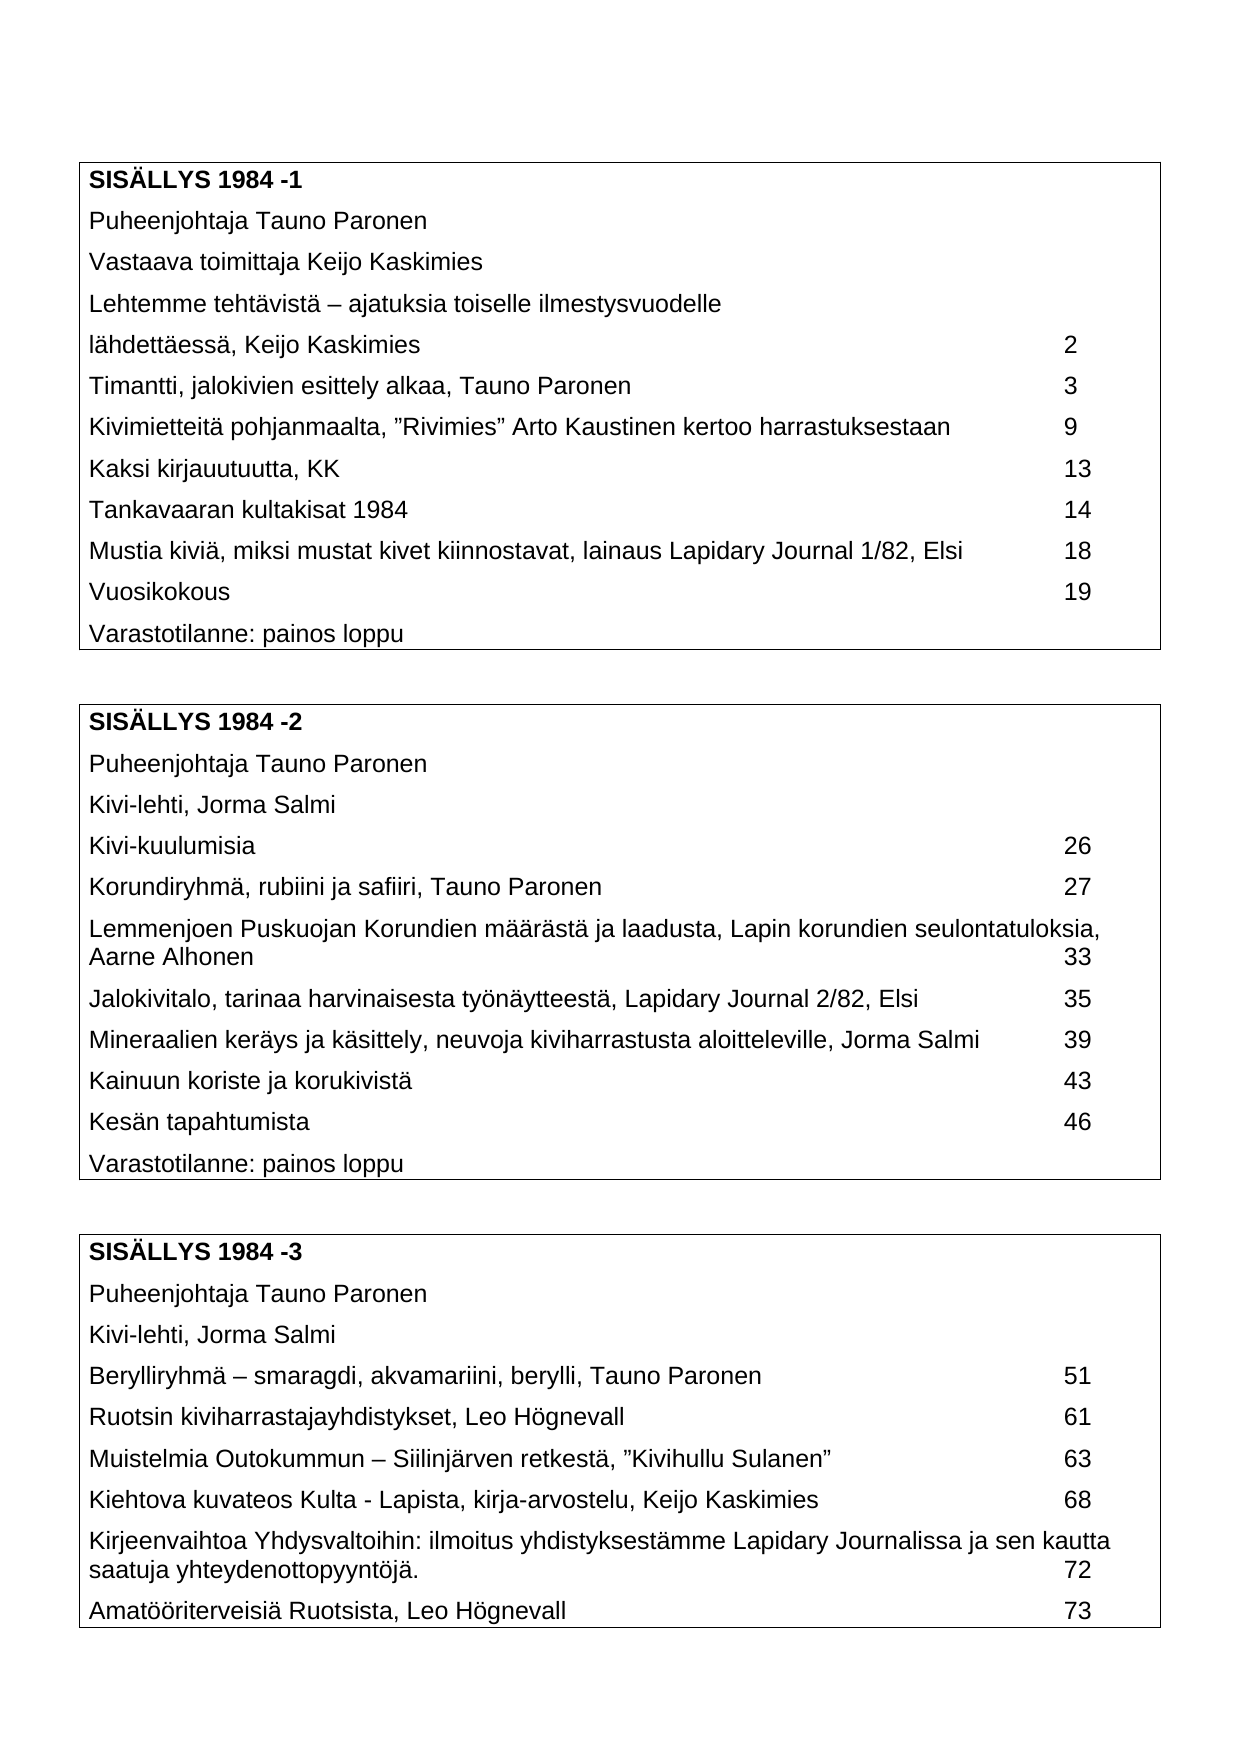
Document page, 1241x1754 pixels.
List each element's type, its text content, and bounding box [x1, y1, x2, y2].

text Puheenjohtaja Tauno Paronen [80, 1275, 1160, 1307]
text Vastaava toimittaja Keijo Kaskimies [80, 244, 1160, 276]
text Timantti, jalokivien esittely alkaa, Tauno Paronen 3 [80, 368, 1160, 400]
text Varastotilanne: painos loppu [80, 1145, 1160, 1179]
text Kesän tapahtumista 46 [80, 1104, 1160, 1136]
text Kivi-kuulumisia 26 [80, 828, 1160, 860]
text Ruotsin kiviharrastajayhdistykset, Leo Högnevall 61 [80, 1399, 1160, 1431]
text Kivi-lehti, Jorma Salmi [80, 1317, 1160, 1348]
text Lemmenjoen Puskuojan Korundien määrästä ja laadusta, Lapin korundien seulontatuloksia, Aarne Alhonen 33 [80, 910, 1160, 971]
text Jalokivitalo, tarinaa harvinaisesta työnäytteestä, Lapidary Journal 2/82, Elsi 35 [80, 980, 1160, 1012]
text Mustia kiviä, miksi mustat kivet kiinnostavat, lainaus Lapidary Journal 1/82, Elsi 18 [80, 533, 1160, 565]
text Berylliryhmä – smaragdi, akvamariini, berylli, Tauno Paronen 51 [80, 1358, 1160, 1390]
text lähdettäessä, Keijo Kaskimies 2 [80, 327, 1160, 358]
text SISÄLLYS 1984 -3 [80, 1235, 1160, 1266]
text Kiehtova kuvateos Kulta - Lapista, kirja-arvostelu, Keijo Kaskimies 68 [80, 1482, 1160, 1513]
text Amatööriterveisiä Ruotsista, Leo Högnevall 73 [80, 1593, 1160, 1627]
text Kaksi kirjauutuutta, KK 13 [80, 450, 1160, 482]
text Puheenjohtaja Tauno Paronen [80, 745, 1160, 777]
text SISÄLLYS 1984 -2 [80, 705, 1160, 736]
text Kivi-lehti, Jorma Salmi [80, 787, 1160, 818]
text Muistelmia Outokummun – Siilinjärven retkestä, ”Kivihullu Sulanen” 63 [80, 1440, 1160, 1472]
text SISÄLLYS 1984 -1 [80, 163, 1160, 193]
text Korundiryhmä, rubiini ja safiiri, Tauno Paronen 27 [80, 869, 1160, 901]
text Mineraalien keräys ja käsittely, neuvoja kiviharrastusta aloitteleville, Jorma Salmi 39 [80, 1022, 1160, 1053]
text Kirjeenvaihtoa Yhdysvaltoihin: ilmoitus yhdistyksestämme Lapidary Journalissa ja sen kautta saatuja yhteydenottopyyntöjä. 72 [80, 1523, 1160, 1583]
text Tankavaaran kultakisat 1984 14 [80, 492, 1160, 523]
text Varastotilanne: painos loppu [80, 615, 1160, 649]
text Kainuun koriste ja korukivistä 43 [80, 1063, 1160, 1095]
text Vuosikokous 19 [80, 574, 1160, 606]
text Kivimietteitä pohjanmaalta, ”Rivimies” Arto Kaustinen kertoo harrastuksestaan 9 [80, 409, 1160, 441]
text Lehtemme tehtävistä – ajatuksia toiselle ilmestysvuodelle [80, 285, 1160, 317]
text Puheenjohtaja Tauno Paronen [80, 203, 1160, 235]
